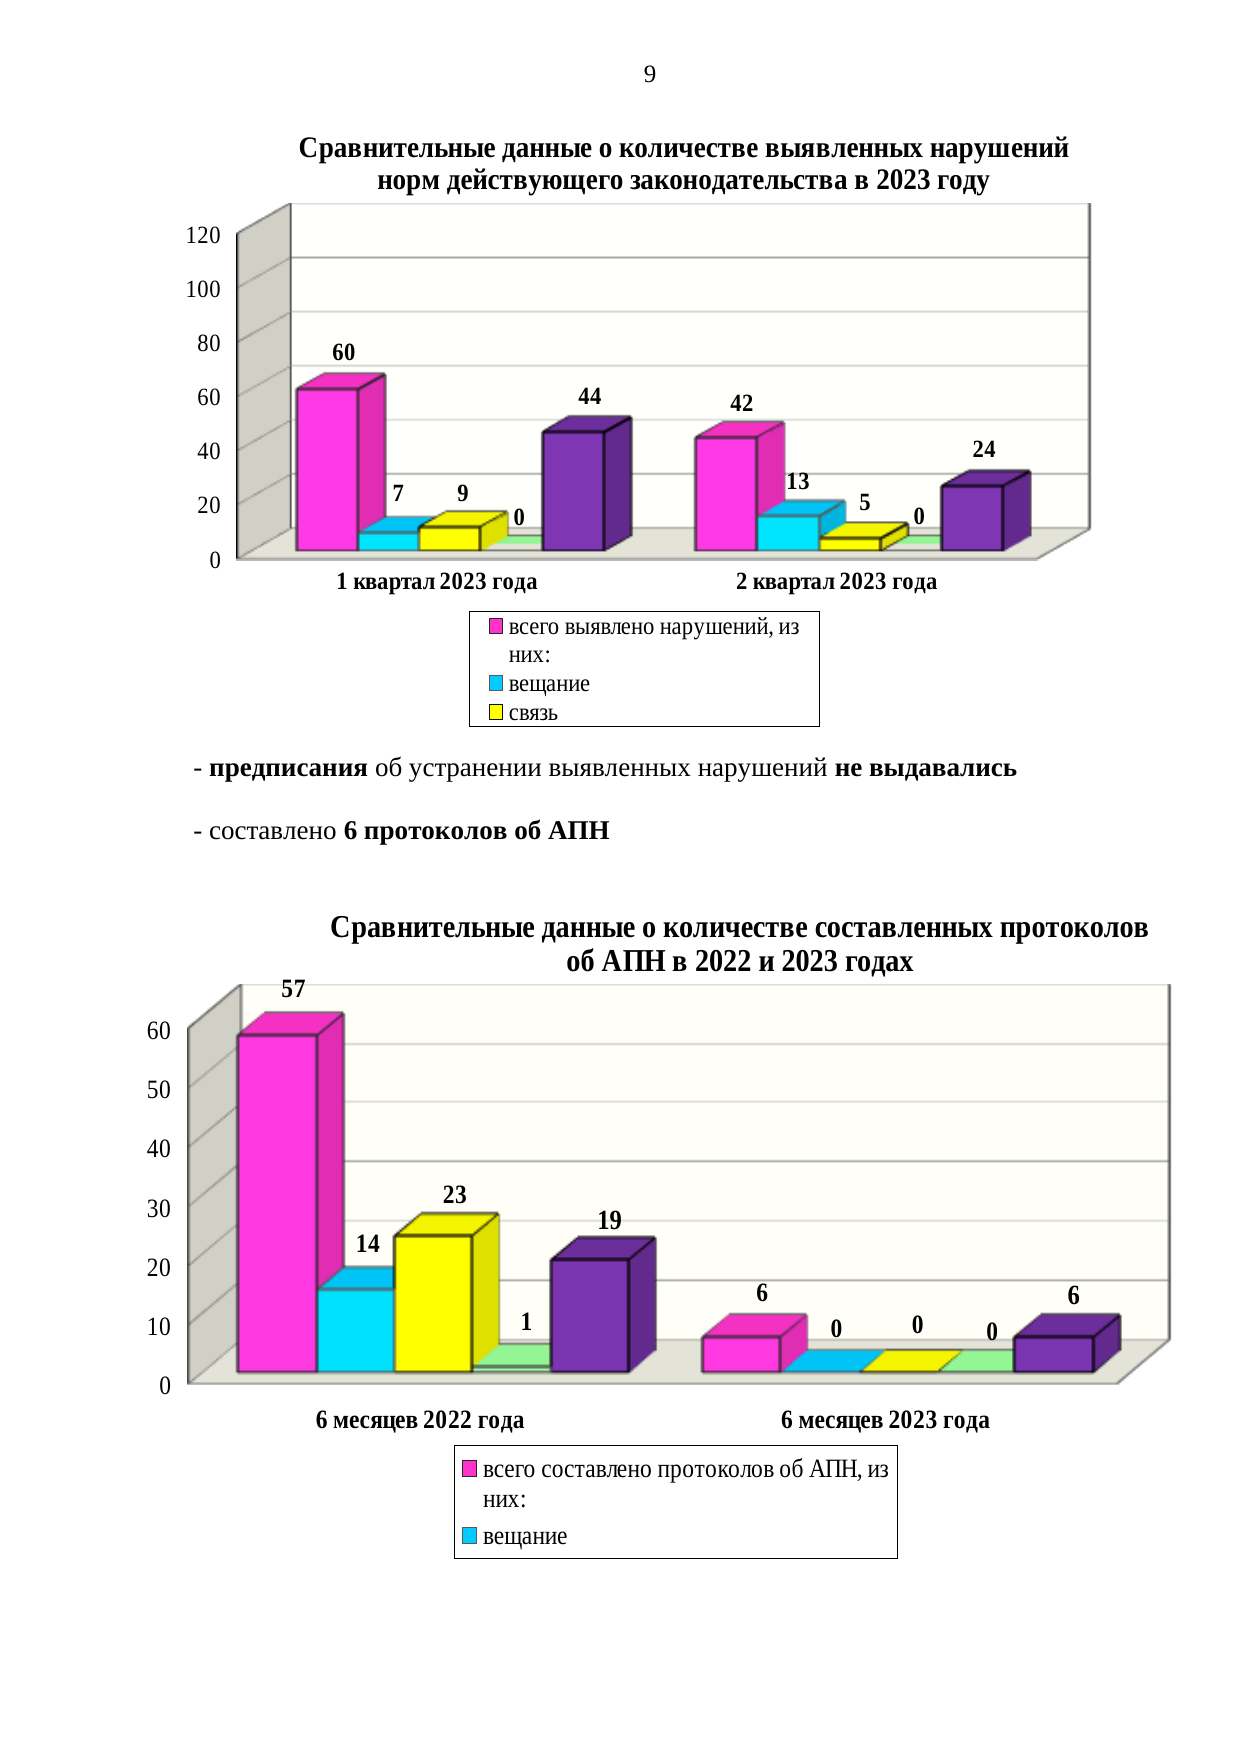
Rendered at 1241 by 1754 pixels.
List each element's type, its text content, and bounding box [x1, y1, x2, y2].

text - составлено 6 протоколов об АПН [118, 814, 1181, 845]
text - предписания об устранении выявленных нарушений не выдавались [118, 752, 1181, 783]
